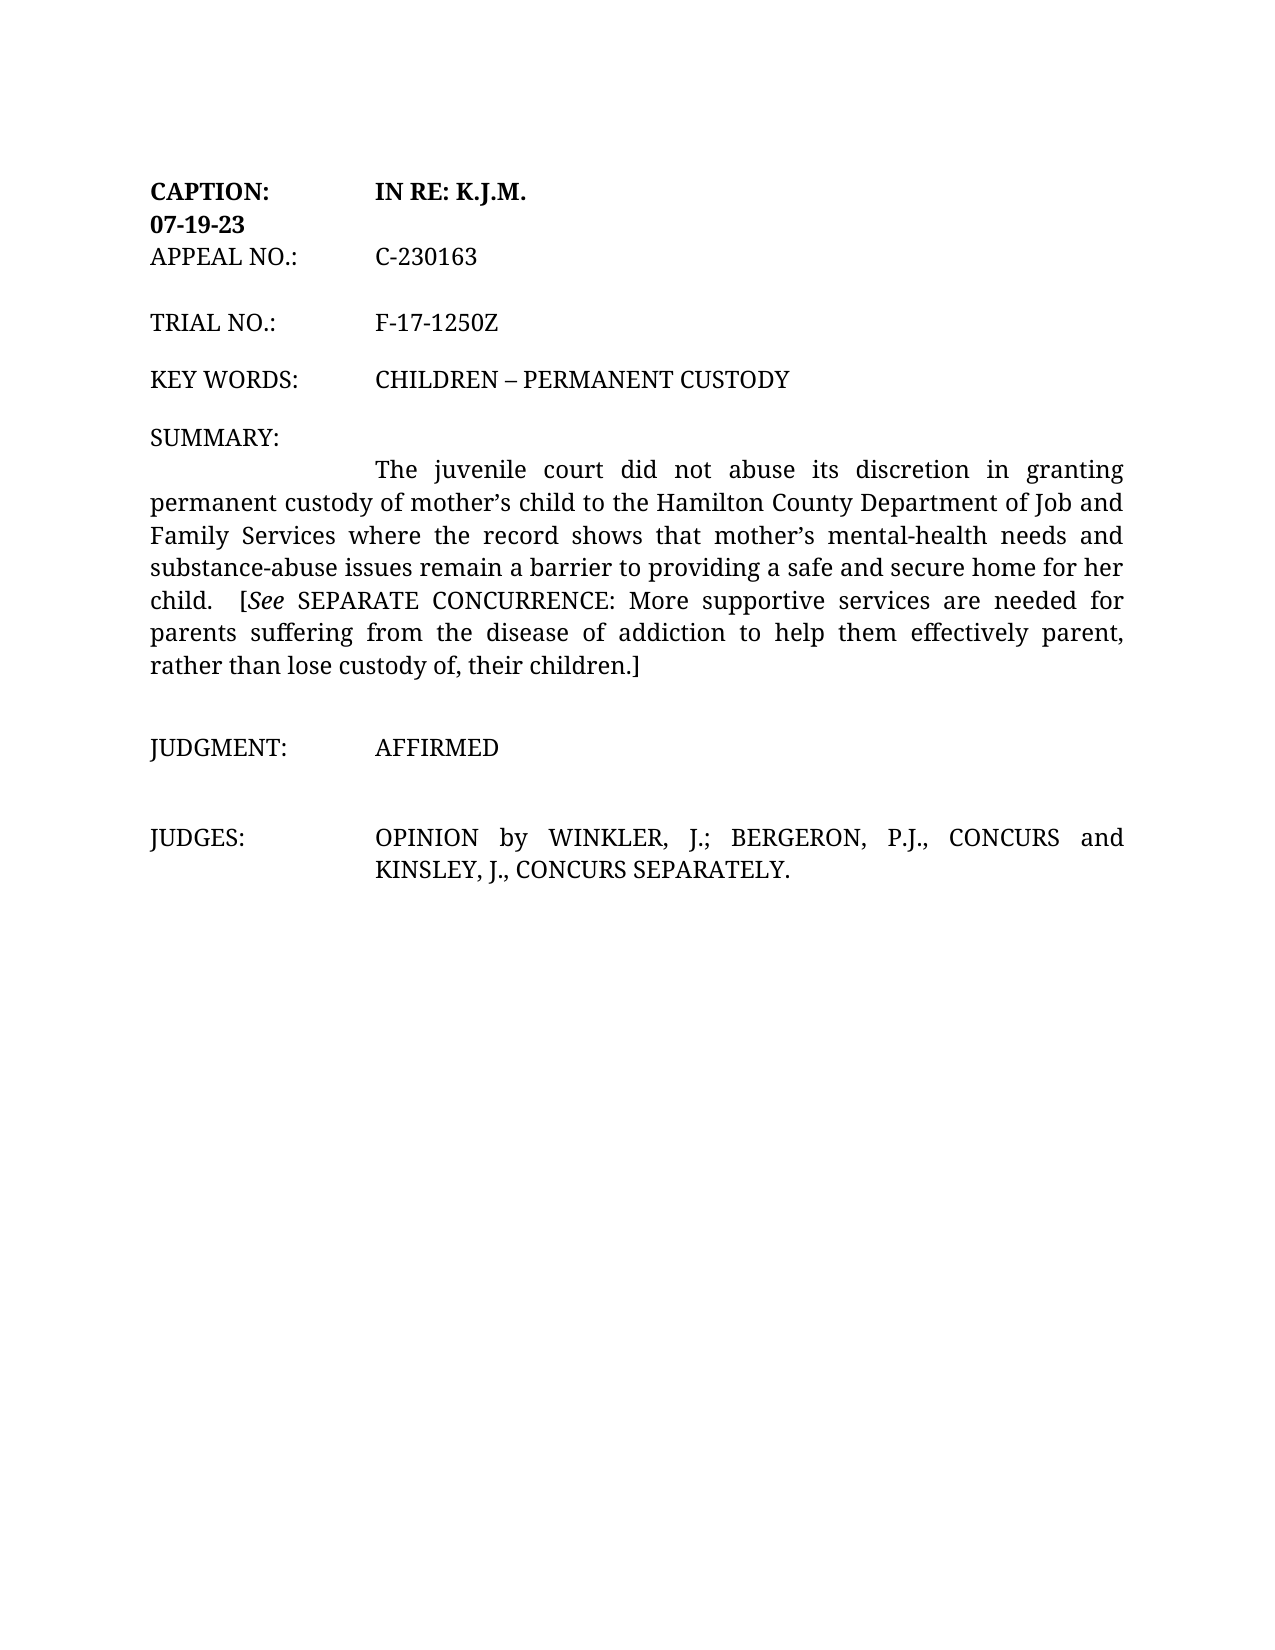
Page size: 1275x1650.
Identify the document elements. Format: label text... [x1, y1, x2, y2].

text APPEAL NO.: C-230163 [150, 240, 1125, 273]
text SUMMARY: [150, 421, 1125, 453]
text JUDGMENT: AFFIRMED [150, 731, 1125, 763]
text KEY WORDS: CHILDREN – PERMANENT CUSTODY [150, 363, 1125, 396]
text The juvenile court did not abuse its discretion in granting permanent custody of mother’s child to the Hamilton County Department of Job and Family Services where the record shows that mother’s mental-health needs and substance-abuse issues remain a barrier to providing a safe and secure home for her child. [See SEPARATE CONCURRENCE: More supportive services are needed for parents suffering from the disease of addiction to help them effectively parent, rather than lose custody of, their children.] [150, 453, 1125, 681]
text 07-19-23 [150, 208, 1125, 240]
subtitle CAPTION: IN RE: K.J.M. [150, 175, 1125, 208]
text TRIAL NO.: F-17-1250Z [150, 305, 1125, 338]
text JUDGES: OPINION by WINKLER, J.; BERGERON, P.J., CONCURS and KINSLEY, J., CONCURS SEPARATELY. [150, 821, 1125, 886]
